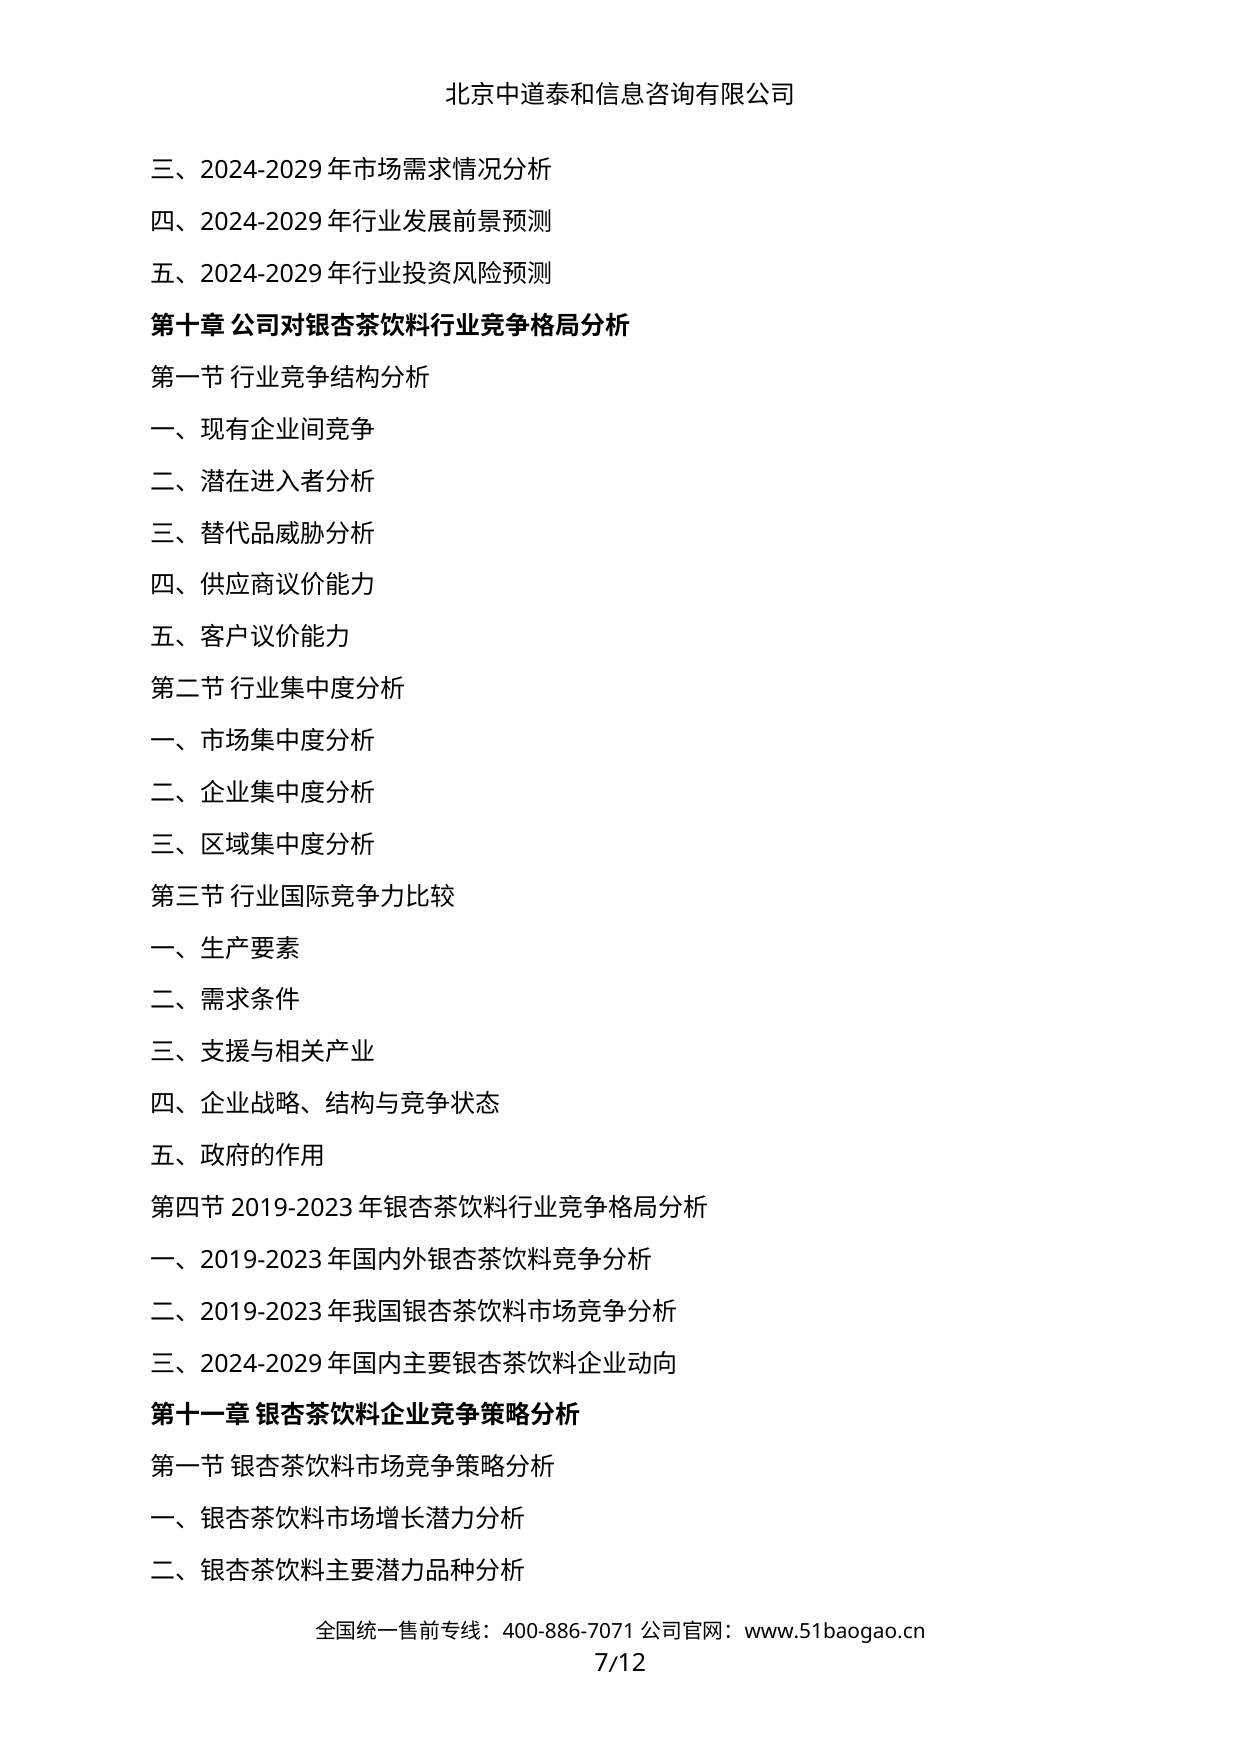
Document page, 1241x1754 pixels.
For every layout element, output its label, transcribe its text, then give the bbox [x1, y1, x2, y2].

text 四、企业战略、结构与竞争状态 [150, 1084, 1090, 1120]
text 一、银杏茶饮料市场增长潜力分析 [150, 1499, 1090, 1535]
text 四、供应商议价能力 [150, 565, 1090, 601]
text 第三节 行业国际竞争力比较 [150, 876, 1090, 912]
text 第二节 行业集中度分析 [150, 669, 1090, 705]
text 三、2024-2029年国内主要银杏茶饮料企业动向 [150, 1343, 1090, 1379]
text 二、银杏茶饮料主要潜力品种分析 [150, 1551, 1090, 1587]
text 二、需求条件 [150, 980, 1090, 1016]
text 五、政府的作用 [150, 1136, 1090, 1172]
text 三、替代品威胁分析 [150, 513, 1090, 549]
text 五、2024-2029年行业投资风险预测 [150, 254, 1090, 290]
text 一、市场集中度分析 [150, 721, 1090, 757]
text 第十一章 银杏茶饮料企业竞争策略分析 [150, 1395, 1090, 1431]
text 三、2024-2029年市场需求情况分析 [150, 150, 1090, 186]
text 五、客户议价能力 [150, 617, 1090, 653]
text 二、2019-2023年我国银杏茶饮料市场竞争分析 [150, 1291, 1090, 1327]
text 二、企业集中度分析 [150, 772, 1090, 809]
text 第一节 行业竞争结构分析 [150, 357, 1090, 394]
text 四、2024-2029年行业发展前景预测 [150, 202, 1090, 238]
text 三、支援与相关产业 [150, 1032, 1090, 1068]
text 第一节 银杏茶饮料市场竞争策略分析 [150, 1447, 1090, 1483]
text 一、生产要素 [150, 928, 1090, 964]
text 第十章 公司对银杏茶饮料行业竞争格局分析 [150, 306, 1090, 342]
text 第四节 2019-2023年银杏茶饮料行业竞争格局分析 [150, 1187, 1090, 1224]
text 三、区域集中度分析 [150, 824, 1090, 861]
text 二、潜在进入者分析 [150, 461, 1090, 497]
text 一、2019-2023年国内外银杏茶饮料竞争分析 [150, 1239, 1090, 1276]
text 一、现有企业间竞争 [150, 409, 1090, 446]
